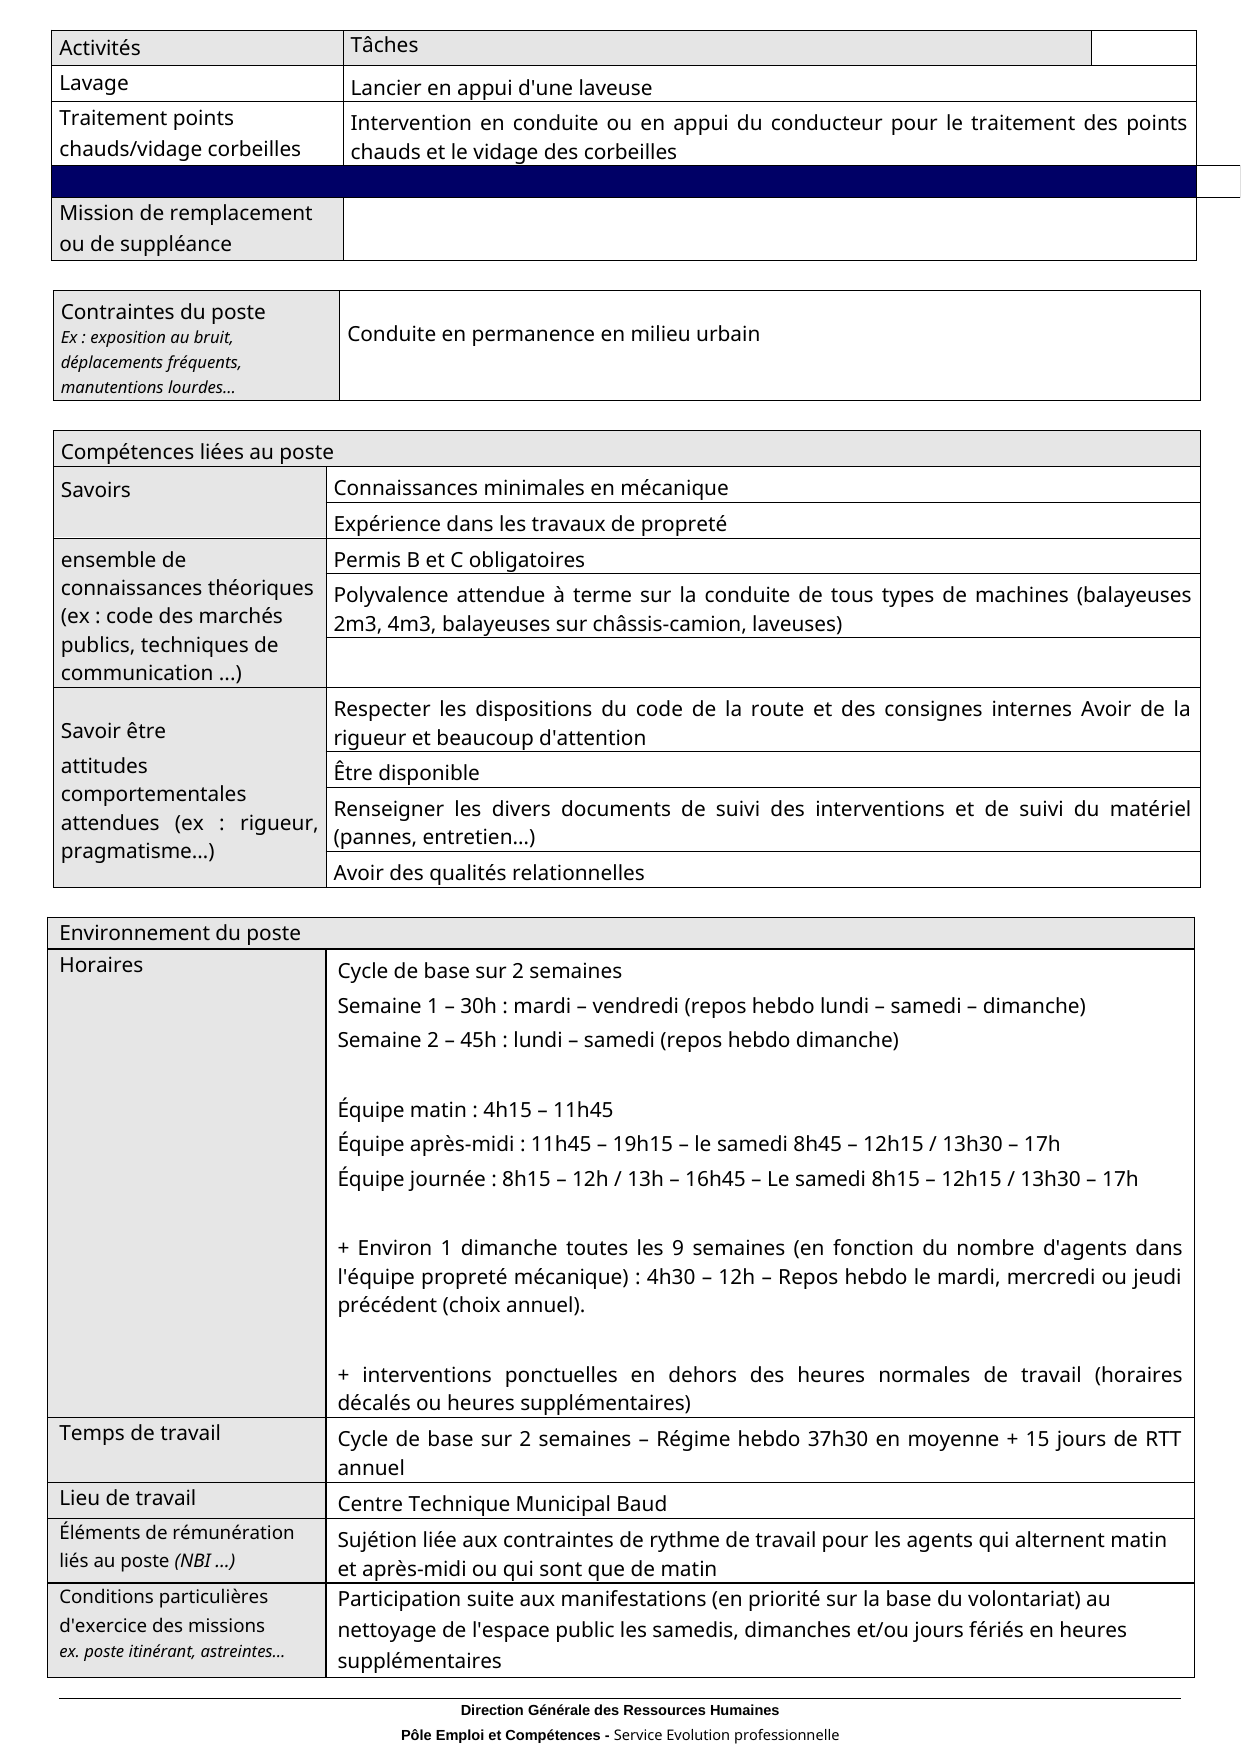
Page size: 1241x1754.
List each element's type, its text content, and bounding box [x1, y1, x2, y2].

table_header Conduite en permanence en milieu urbain [340, 291, 1200, 400]
table_cell Respecter les dispositions du code de la route et des consignes internes Avoir de la rigueur et beaucoup d'attention [327, 688, 1200, 751]
table_cell Horaires [48, 950, 325, 1417]
table_cell Centre Technique Municipal Baud [327, 1483, 1194, 1518]
table_cell ensemble de connaissances théoriques (ex : code des marchés publics, techniques de communication ...) [54, 539, 326, 687]
table_cell Savoirs [54, 467, 326, 537]
table_cell Activités [52, 31, 343, 65]
table_cell [327, 638, 1200, 687]
table_cell Tâches [344, 31, 1091, 65]
table_cell Savoir être attitudes comportementales attendues (ex : rigueur, pragmatisme…) [54, 688, 326, 887]
table_header Environnement du poste [48, 918, 1194, 948]
table_cell Cycle de base sur 2 semaines Semaine 1 – 30h : mardi – vendredi (repos hebdo lundi – samedi – dimanche) Semaine 2 – 45h : lundi – samedi (repos hebdo dimanche) Équipe matin : 4h15 – 11h45 Équipe après-midi : 11h45 – 19h15 – le samedi 8h45 – 12h15 / 13h30 – 17h Équipe journée : 8h15 – 12h / 13h – 16h45 – Le samedi 8h15 – 12h15 / 13h30 – 17h + Environ 1 dimanche toutes les 9 semaines (en fonction du nombre d'agents dans l'équipe propreté mécanique) : 4h30 – 12h – Repos hebdo le mardi, mercredi ou jeudi précédent (choix annuel). + interventions ponctuelles en dehors des heures normales de travail (horaires décalés ou heures supplémentaires) [327, 950, 1194, 1417]
table_cell Éléments de rémunération liés au poste (NBI …) [48, 1519, 325, 1582]
table_cell [1092, 31, 1196, 65]
table_cell Connaissances minimales en mécanique [327, 467, 1200, 502]
table_cell Polyvalence attendue à terme sur la conduite de tous types de machines (balayeuses 2m3, 4m3, balayeuses sur châssis-camion, laveuses) [327, 574, 1200, 637]
table_cell [1197, 166, 1240, 197]
table_header Compétences liées au poste [54, 431, 1200, 466]
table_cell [327, 1584, 1194, 1677]
table_cell [344, 198, 1196, 260]
table_cell Temps de travail [48, 1418, 325, 1481]
table_cell Expérience dans les travaux de propreté [327, 503, 1200, 537]
table_cell Avoir des qualités relationnelles [327, 852, 1200, 887]
table_cell Lieu de travail [48, 1483, 325, 1518]
table_cell [52, 166, 1196, 197]
table_cell Sujétion liée aux contraintes de rythme de travail pour les agents qui alternent matin et après-midi ou qui sont que de matin [327, 1519, 1194, 1582]
table_cell Renseigner les divers documents de suivi des interventions et de suivi du matériel (pannes, entretien…) [327, 788, 1200, 851]
table_cell Lancier en appui d'une laveuse [344, 66, 1196, 101]
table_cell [48, 1584, 325, 1677]
table_cell Mission de remplacement ou de suppléance [52, 198, 343, 260]
table_cell Intervention en conduite ou en appui du conducteur pour le traitement des points chauds et le vidage des corbeilles [344, 102, 1196, 165]
table_cell Cycle de base sur 2 semaines – Régime hebdo 37h30 en moyenne + 15 jours de RTT annuel [327, 1418, 1194, 1481]
table_header Contraintes du poste Ex : exposition au bruit, déplacements fréquents, manutentions lourdes… [54, 291, 339, 400]
table_cell Être disponible [327, 752, 1200, 787]
table_cell Permis B et C obligatoires [327, 539, 1200, 573]
table_cell Lavage [52, 66, 343, 101]
table_cell Traitement points chauds/vidage corbeilles [52, 102, 343, 165]
